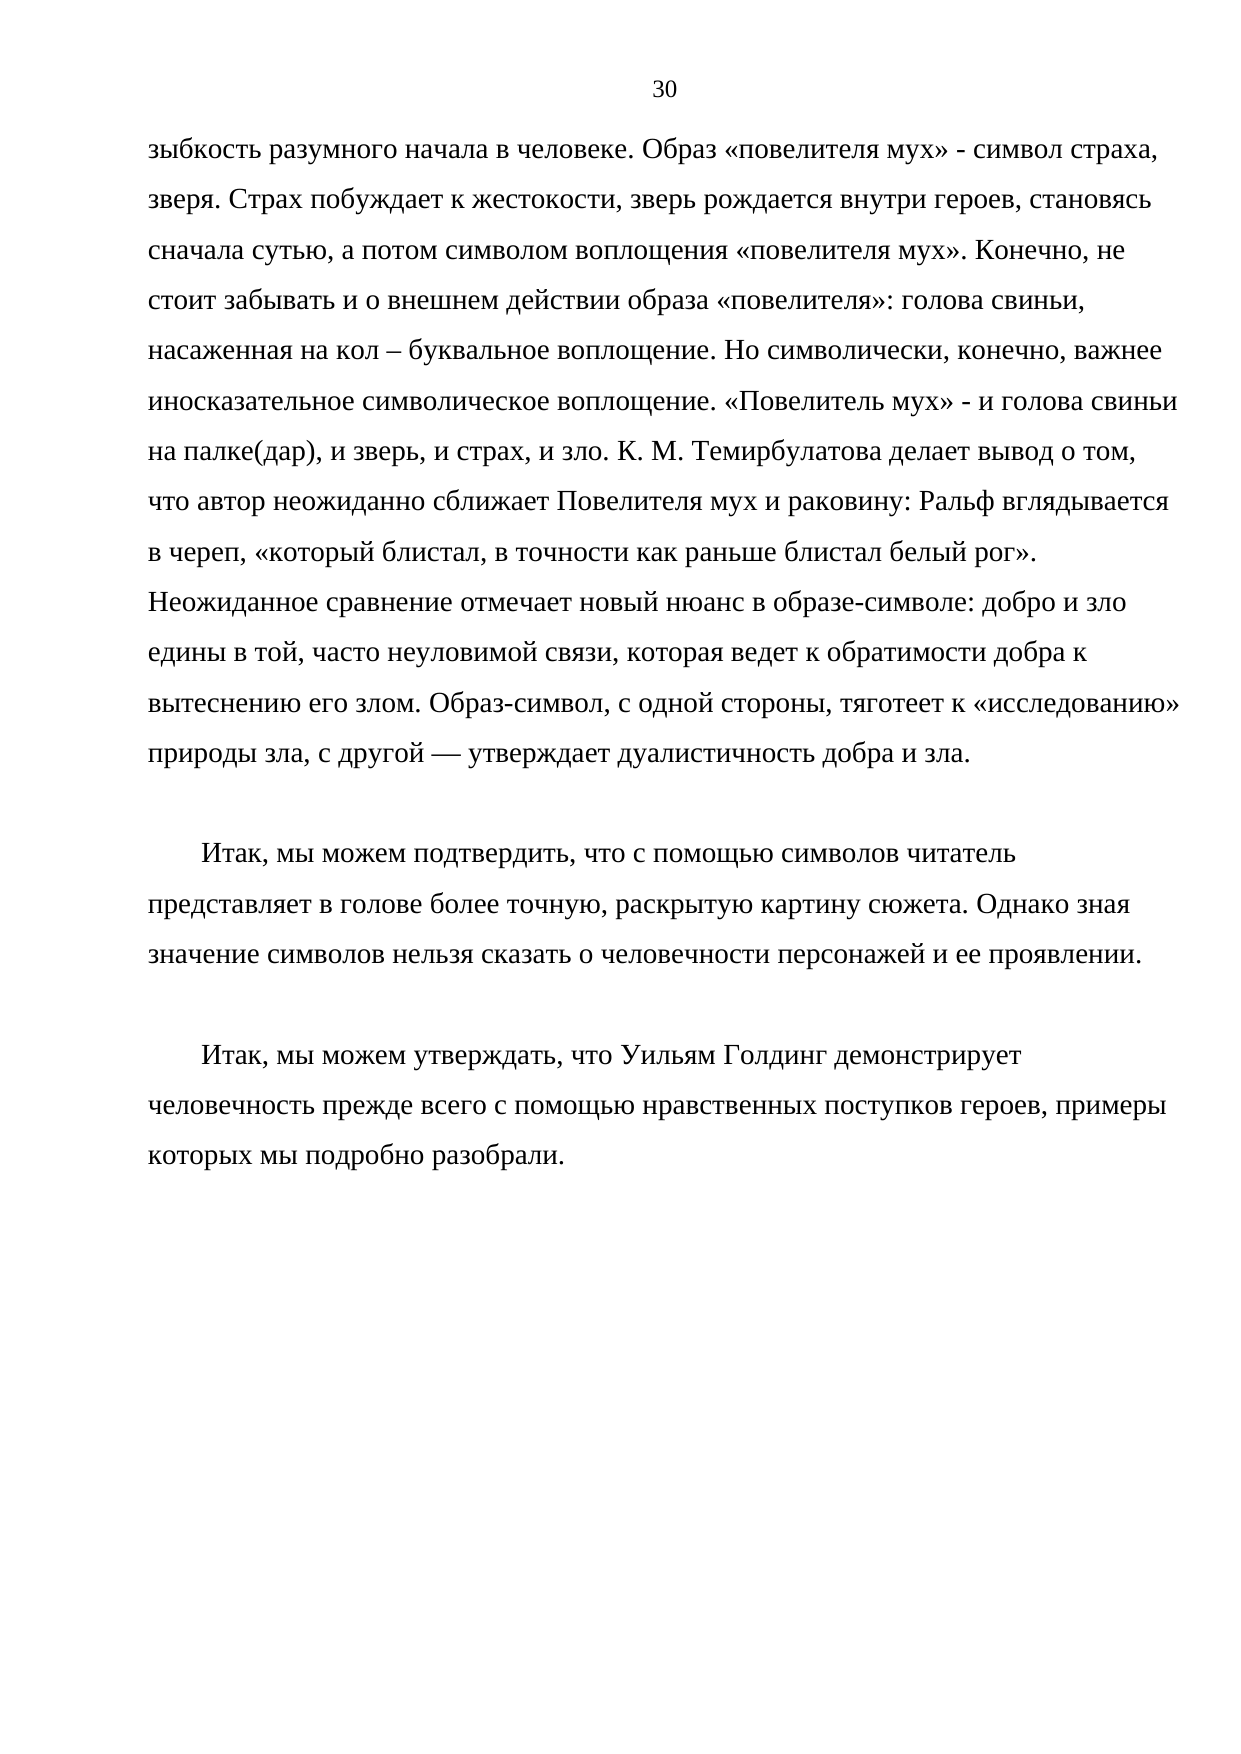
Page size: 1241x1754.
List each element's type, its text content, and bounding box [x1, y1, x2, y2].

text Итак, мы можем утверждать, что Уильям Голдинг демонстрирует человечность прежде всего с помощью нравственных поступков героев, примеры которых мы подробно разобрали. [148, 1037, 1181, 1171]
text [148, 131, 1181, 768]
text Итак, мы можем подтвердить, что с помощью символов читатель представляет в голове более точную, раскрытую картину сюжета. Однако зная значение символов нельзя сказать о человечности персонажей и ее проявлении. [148, 836, 1181, 970]
